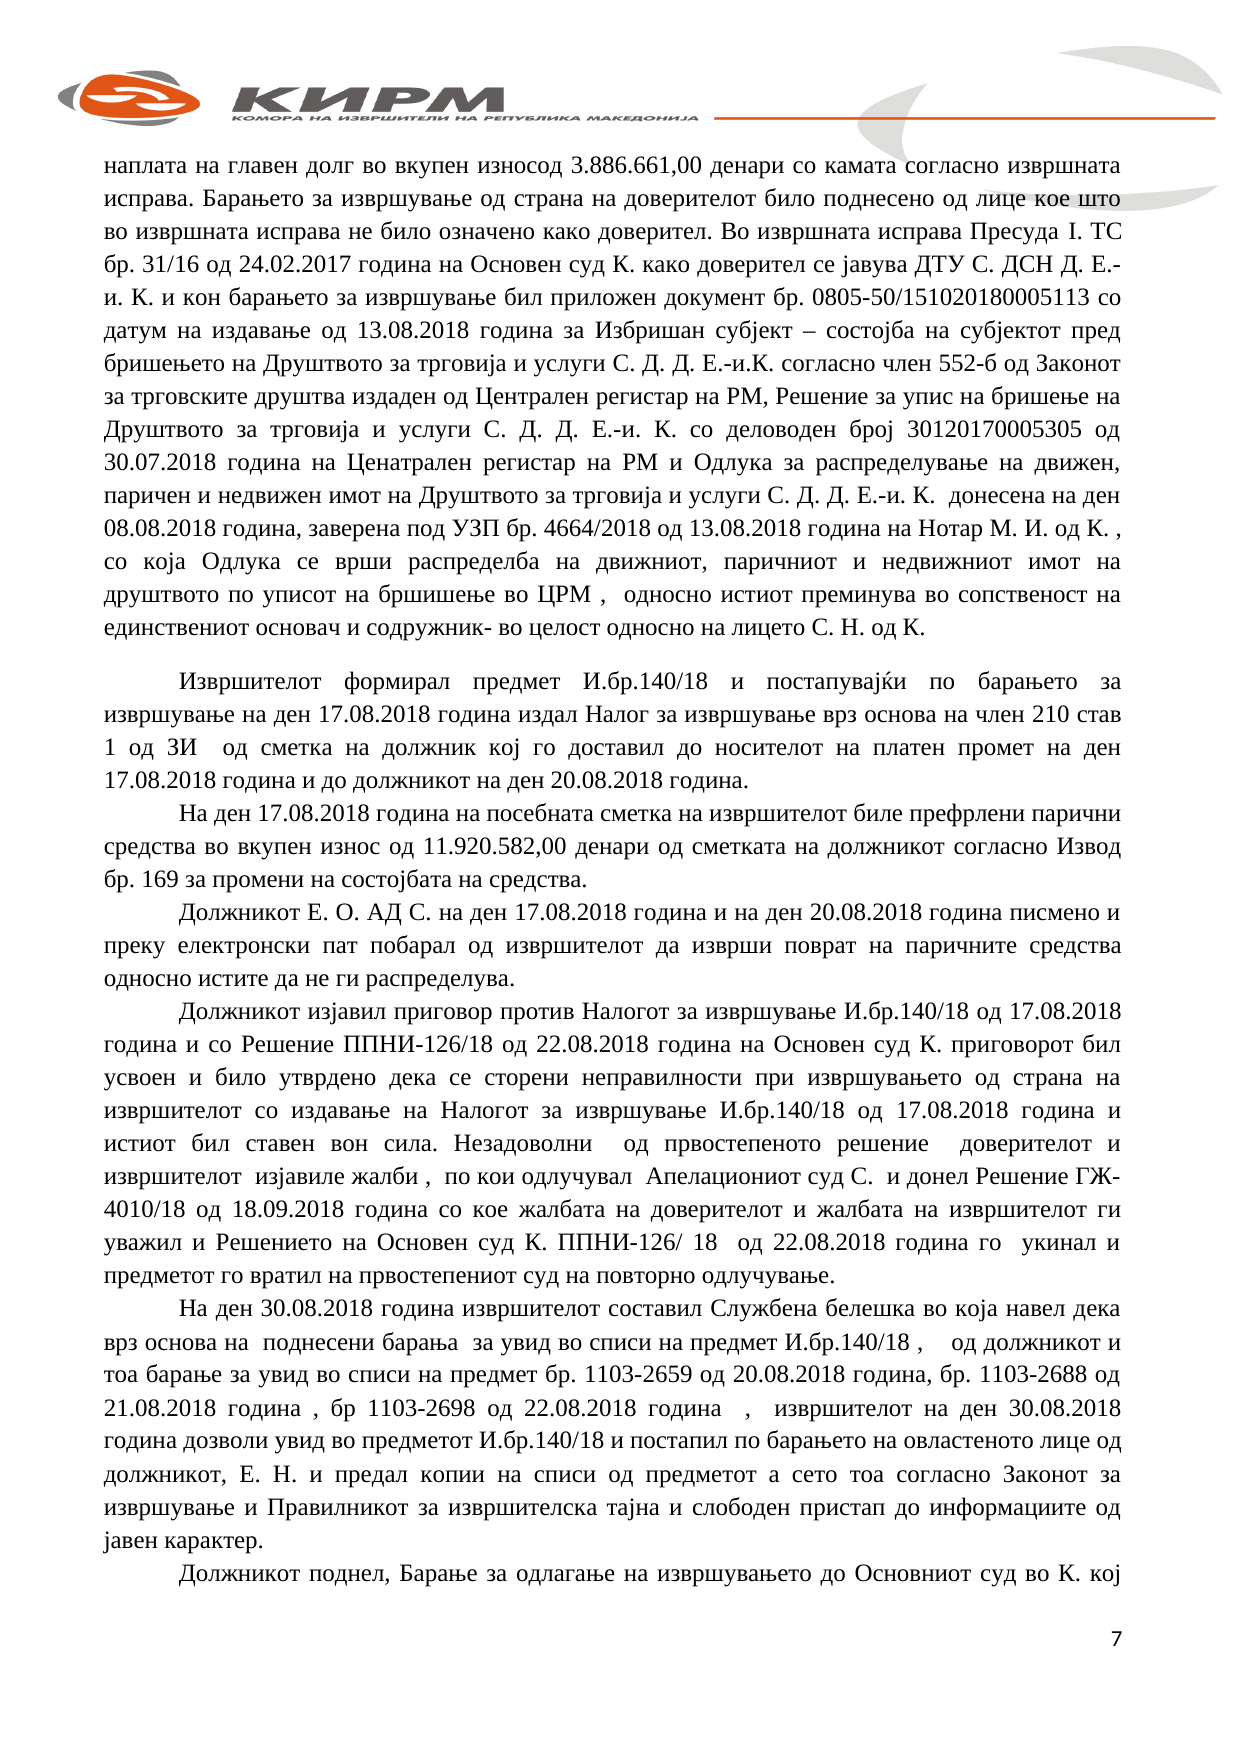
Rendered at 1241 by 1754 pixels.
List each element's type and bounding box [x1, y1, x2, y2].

text [103, 150, 1122, 641]
picture [57, 46, 1222, 211]
text [103, 666, 1122, 1586]
